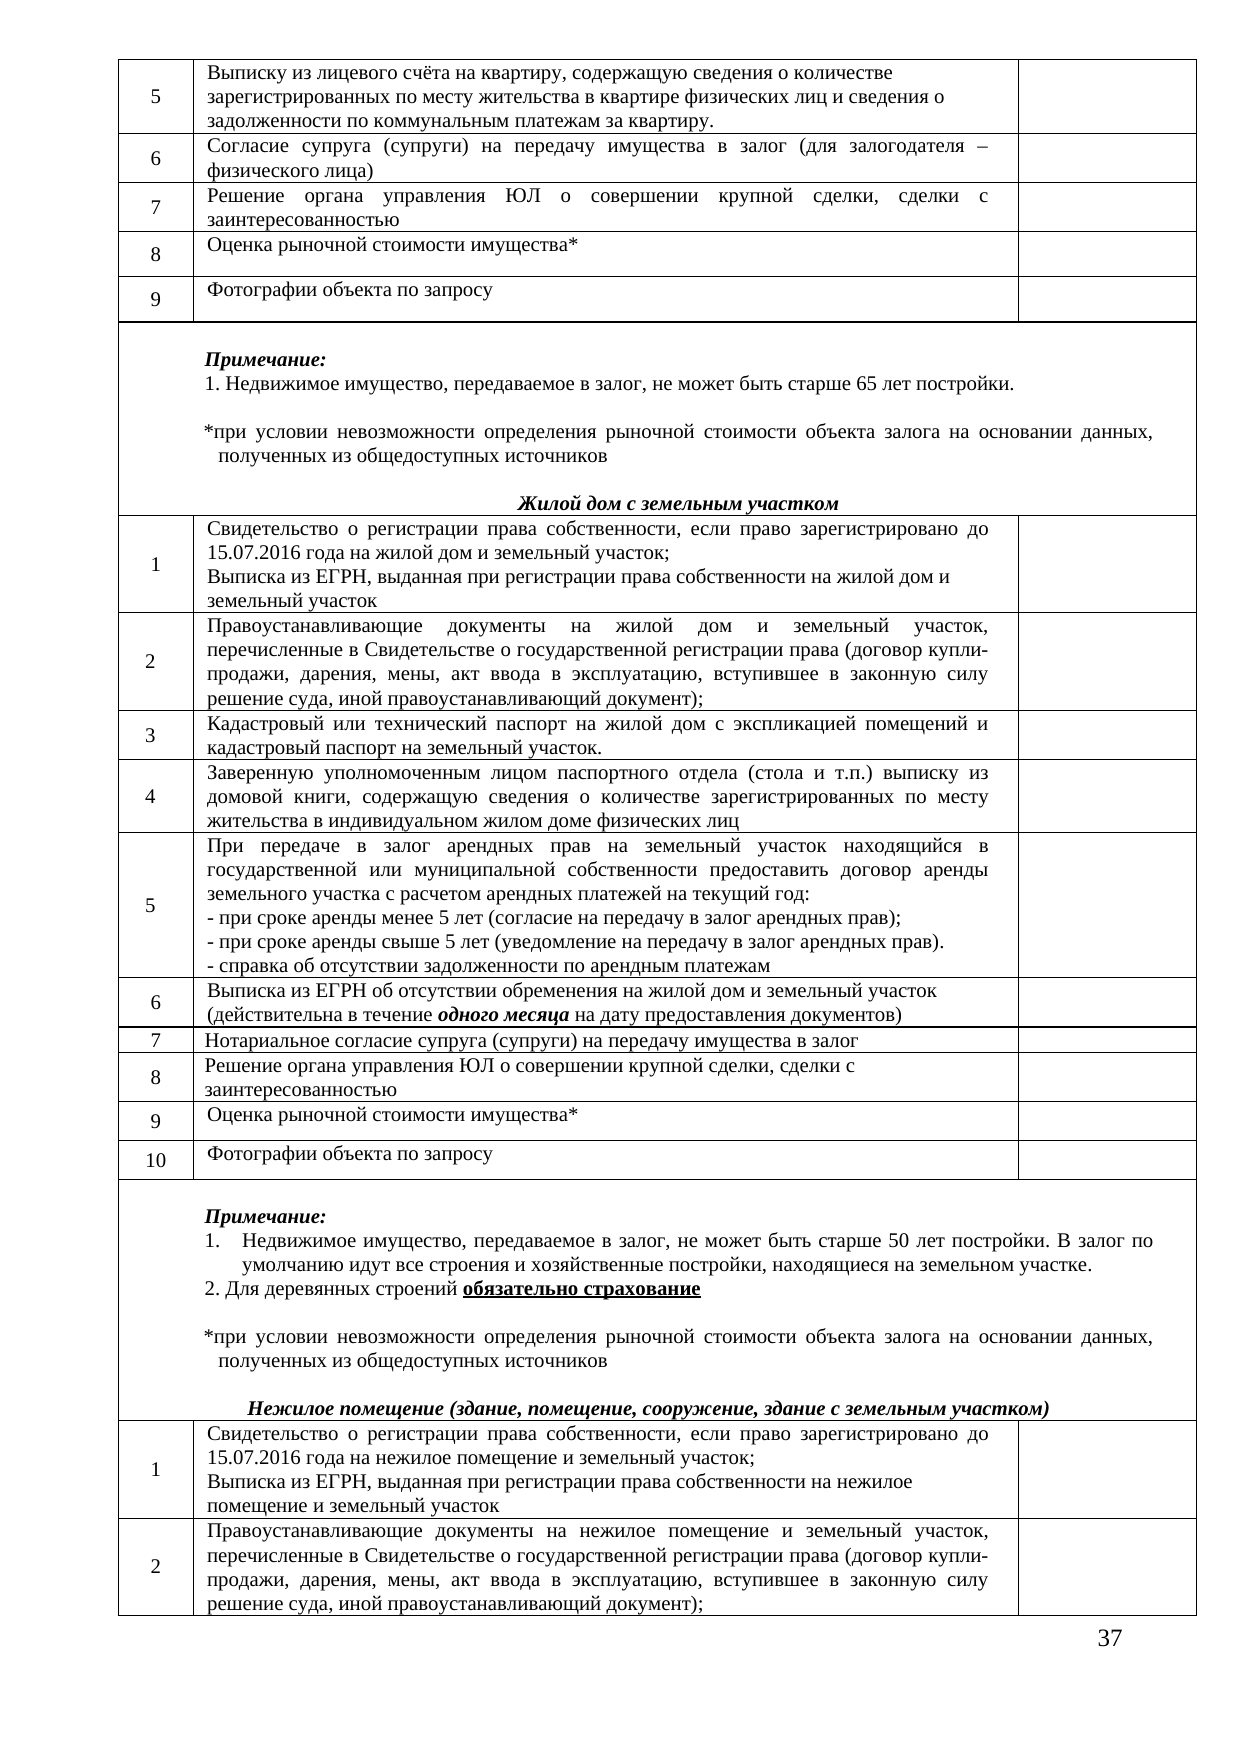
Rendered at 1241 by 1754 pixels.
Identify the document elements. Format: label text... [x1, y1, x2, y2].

table_cell 10 [119, 1141, 193, 1178]
table_cell [1019, 1141, 1196, 1178]
table_cell [1019, 232, 1196, 276]
table_cell [1019, 760, 1196, 832]
table_cell 1 [119, 516, 193, 612]
table_cell [1019, 1028, 1196, 1052]
table_cell Кадастровый или технический паспорт на жилой дом с экспликацией помещений и кадастровый паспорт на земельный участок. [194, 711, 1018, 759]
table_cell Нотариальное согласие супруга (супруги) на передачу имущества в залог [194, 1028, 1018, 1052]
table_cell [1019, 978, 1196, 1026]
table_cell [1019, 613, 1196, 709]
table_cell 2 [119, 1519, 193, 1615]
table_cell Свидетельство о регистрации права собственности, если право зарегистрировано до 15.07.2016 года на жилой дом и земельный участок; Выписка из ЕГРН, выданная при регистрации права собственности на жилой дом и земельный участок [194, 516, 1018, 612]
table_cell 2 [119, 613, 193, 709]
table_cell Правоустанавливающие документы на жилой дом и земельный участок, перечисленные в Свидетельстве о государственной регистрации права (договор купли-продажи, дарения, мены, акт ввода в эксплуатацию, вступившее в законную силу решение суда, иной правоустанавливающий документ); [194, 613, 1018, 709]
table_cell 9 [119, 277, 193, 321]
table_cell Примечание: 1. Недвижимое имущество, передаваемое в залог, не может быть старше 65 лет постройки. *при условии невозможности определения рыночной стоимости объекта залога на основании данных, полученных из общедоступных источников Жилой дом с земельным участком [119, 323, 1196, 515]
table_cell Решение органа управления ЮЛ о совершении крупной сделки, сделки с заинтересованностью [194, 183, 1018, 231]
table_cell Примечание: Недвижимое имущество, передаваемое в залог, не может быть старше 50 лет постройки. В залог по умолчанию идут все строения и хозяйственные постройки, находящиеся на земельном участке. 2. Для деревянных строений обязательно страхование *при условии невозможности определения рыночной стоимости объекта залога на основании данных, полученных из общедоступных источников Нежилое помещение (здание, помещение, сооружение, здание с земельным участком) [119, 1180, 1196, 1420]
table_cell [1019, 1519, 1196, 1615]
table_cell [1019, 516, 1196, 612]
table_cell [1019, 1102, 1196, 1139]
table_cell 5 [119, 833, 193, 977]
table_cell [1019, 277, 1196, 321]
table_cell 9 [119, 1102, 193, 1139]
table_cell [1019, 1421, 1196, 1517]
table_cell Фотографии объекта по запросу [194, 1141, 1018, 1178]
table_cell [1019, 183, 1196, 231]
table_cell Правоустанавливающие документы на нежилое помещение и земельный участок, перечисленные в Свидетельстве о государственной регистрации права (договор купли-продажи, дарения, мены, акт ввода в эксплуатацию, вступившее в законную силу решение суда, иной правоустанавливающий документ); [194, 1519, 1018, 1615]
table_cell 4 [119, 760, 193, 832]
table_cell 5 [119, 60, 193, 132]
table_cell Фотографии объекта по запросу [194, 277, 1018, 321]
table_cell Свидетельство о регистрации права собственности, если право зарегистрировано до 15.07.2016 года на нежилое помещение и земельный участок; Выписка из ЕГРН, выданная при регистрации права собственности на нежилое помещение и земельный участок [194, 1421, 1018, 1517]
table_cell Заверенную уполномоченным лицом паспортного отдела (стола и т.п.) выписку из домовой книги, содержащую сведения о количестве зарегистрированных по месту жительства в индивидуальном жилом доме физических лиц [194, 760, 1018, 832]
table_cell 6 [119, 134, 193, 182]
table_cell 6 [119, 978, 193, 1026]
table_cell [1019, 711, 1196, 759]
table_cell [1019, 60, 1196, 132]
table_cell [1019, 1053, 1196, 1101]
table_cell 7 [119, 1028, 193, 1052]
table_cell 8 [119, 232, 193, 276]
table_cell 8 [119, 1053, 193, 1101]
table_cell Согласие супруга (супруги) на передачу имущества в залог (для залогодателя – физического лица) [194, 134, 1018, 182]
table_cell [1019, 833, 1196, 977]
table_cell При передаче в залог арендных прав на земельный участок находящийся в государственной или муниципальной собственности предоставить договор аренды земельного участка с расчетом арендных платежей на текущий год: - при сроке аренды менее 5 лет (согласие на передачу в залог арендных прав); - при сроке аренды свыше 5 лет (уведомление на передачу в залог арендных прав). - справка об отсутствии задолженности по арендным платежам [194, 833, 1018, 977]
table_cell 7 [119, 183, 193, 231]
table_cell 1 [119, 1421, 193, 1517]
table_cell [1019, 134, 1196, 182]
table_cell 3 [119, 711, 193, 759]
table_cell Оценка рыночной стоимости имущества* [194, 232, 1018, 276]
table_cell Выписка из ЕГРН об отсутствии обременения на жилой дом и земельный участок (действительна в течение одного месяца на дату предоставления документов) [194, 978, 1018, 1026]
table_cell Оценка рыночной стоимости имущества* [194, 1102, 1018, 1139]
table_cell Решение органа управления ЮЛ о совершении крупной сделки, сделки с заинтересованностью [194, 1053, 1018, 1101]
table_cell Выписку из лицевого счёта на квартиру, содержащую сведения о количестве зарегистрированных по месту жительства в квартире физических лиц и сведения о задолженности по коммунальным платежам за квартиру. [194, 60, 1018, 132]
